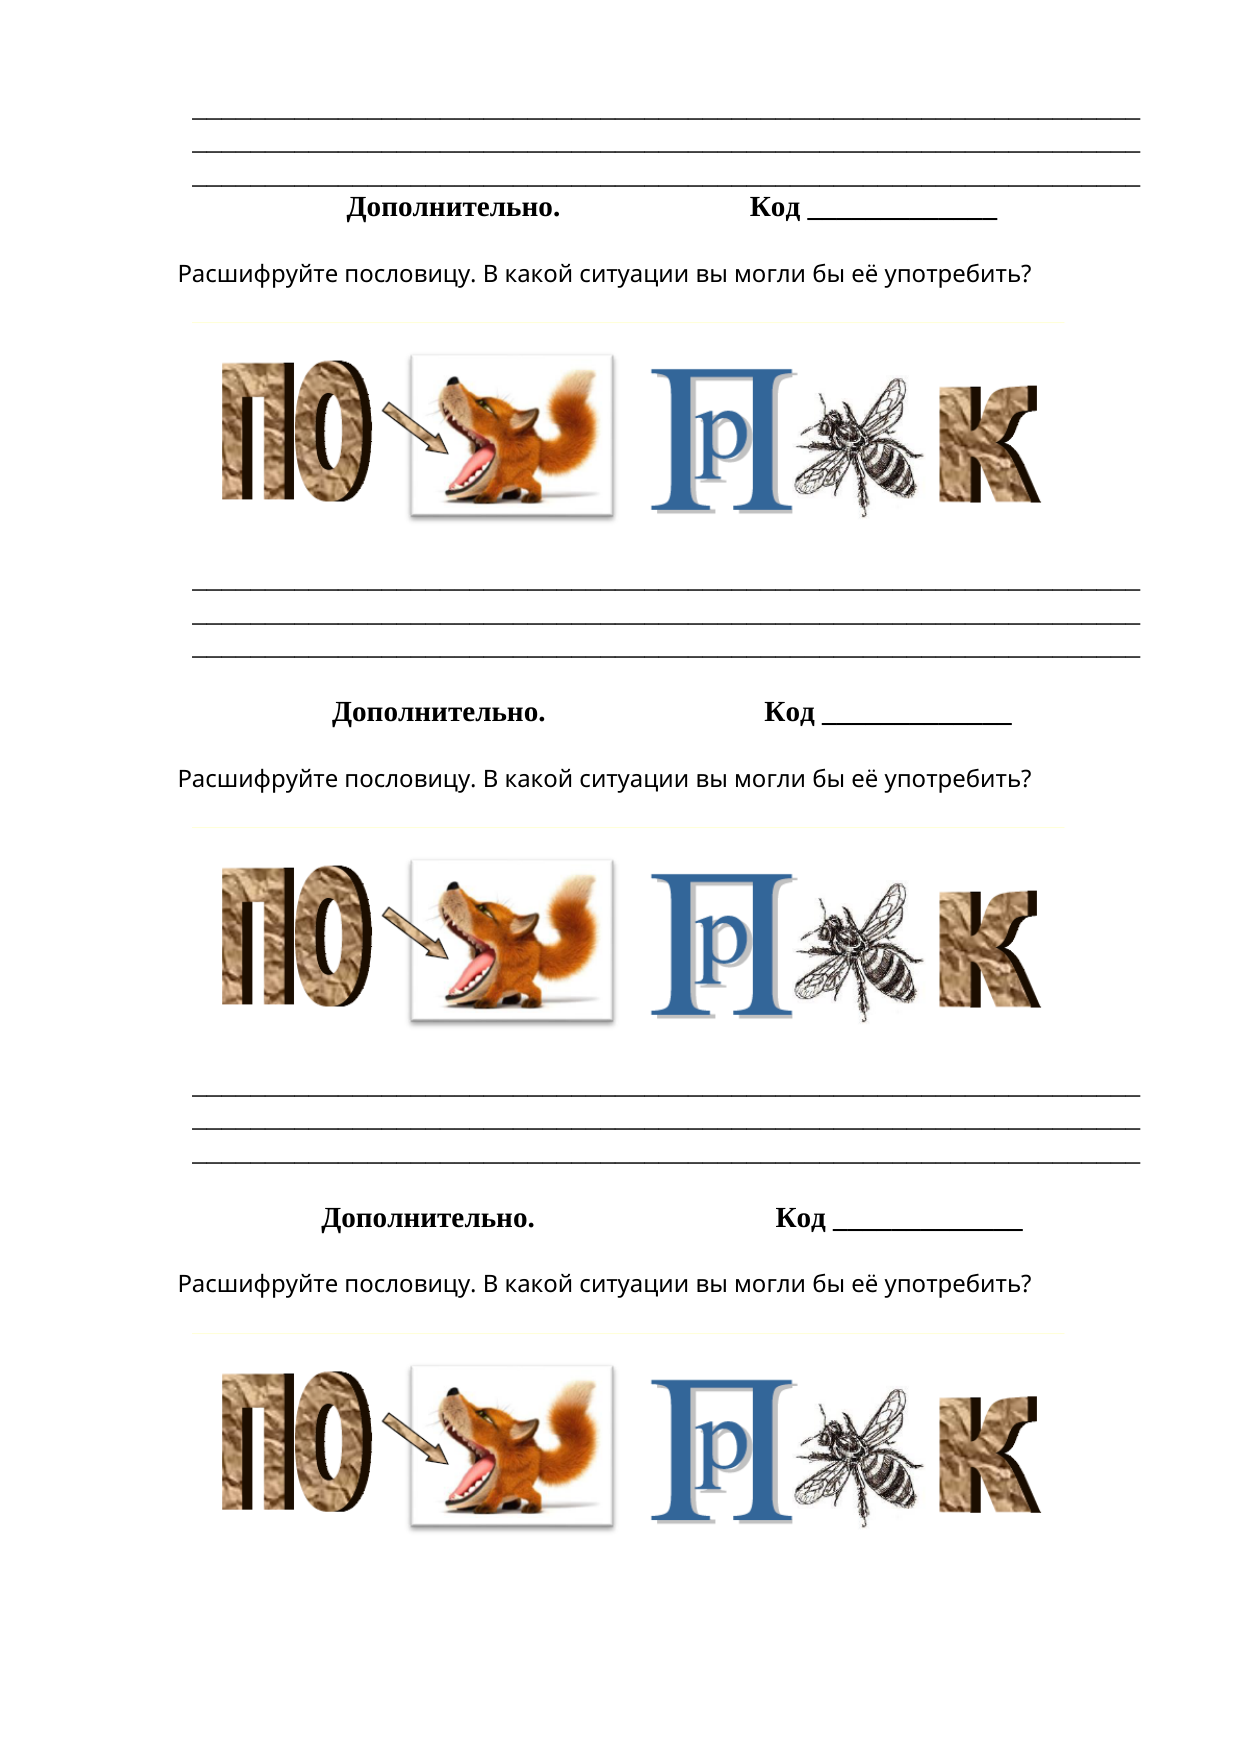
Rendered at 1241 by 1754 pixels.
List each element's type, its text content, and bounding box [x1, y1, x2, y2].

picture [192, 827, 1167, 1066]
list Дополнительно. Код _____________ [192, 694, 1152, 728]
list ___________________________________________________________________________________________________________________________________________________________________________________________________ [192, 89, 1152, 189]
list ___________________________________________________________________________________________________________________________________________________________________________________________________ [192, 1066, 1152, 1166]
text Расшифруйте пословицу. В какой ситуации вы могли бы её употребить? [177, 1267, 1152, 1299]
list Дополнительно. Код _____________ [192, 189, 1152, 223]
text Расшифруйте пословицу. В какой ситуации вы могли бы её употребить? [177, 762, 1152, 794]
picture [192, 1333, 1167, 1571]
text Расшифруйте пословицу. В какой ситуации вы могли бы её употребить? [177, 256, 1152, 289]
picture [192, 322, 1167, 561]
list Дополнительно. Код _____________ [192, 1200, 1152, 1233]
list ___________________________________________________________________________________________________________________________________________________________________________________________________ [192, 561, 1152, 661]
